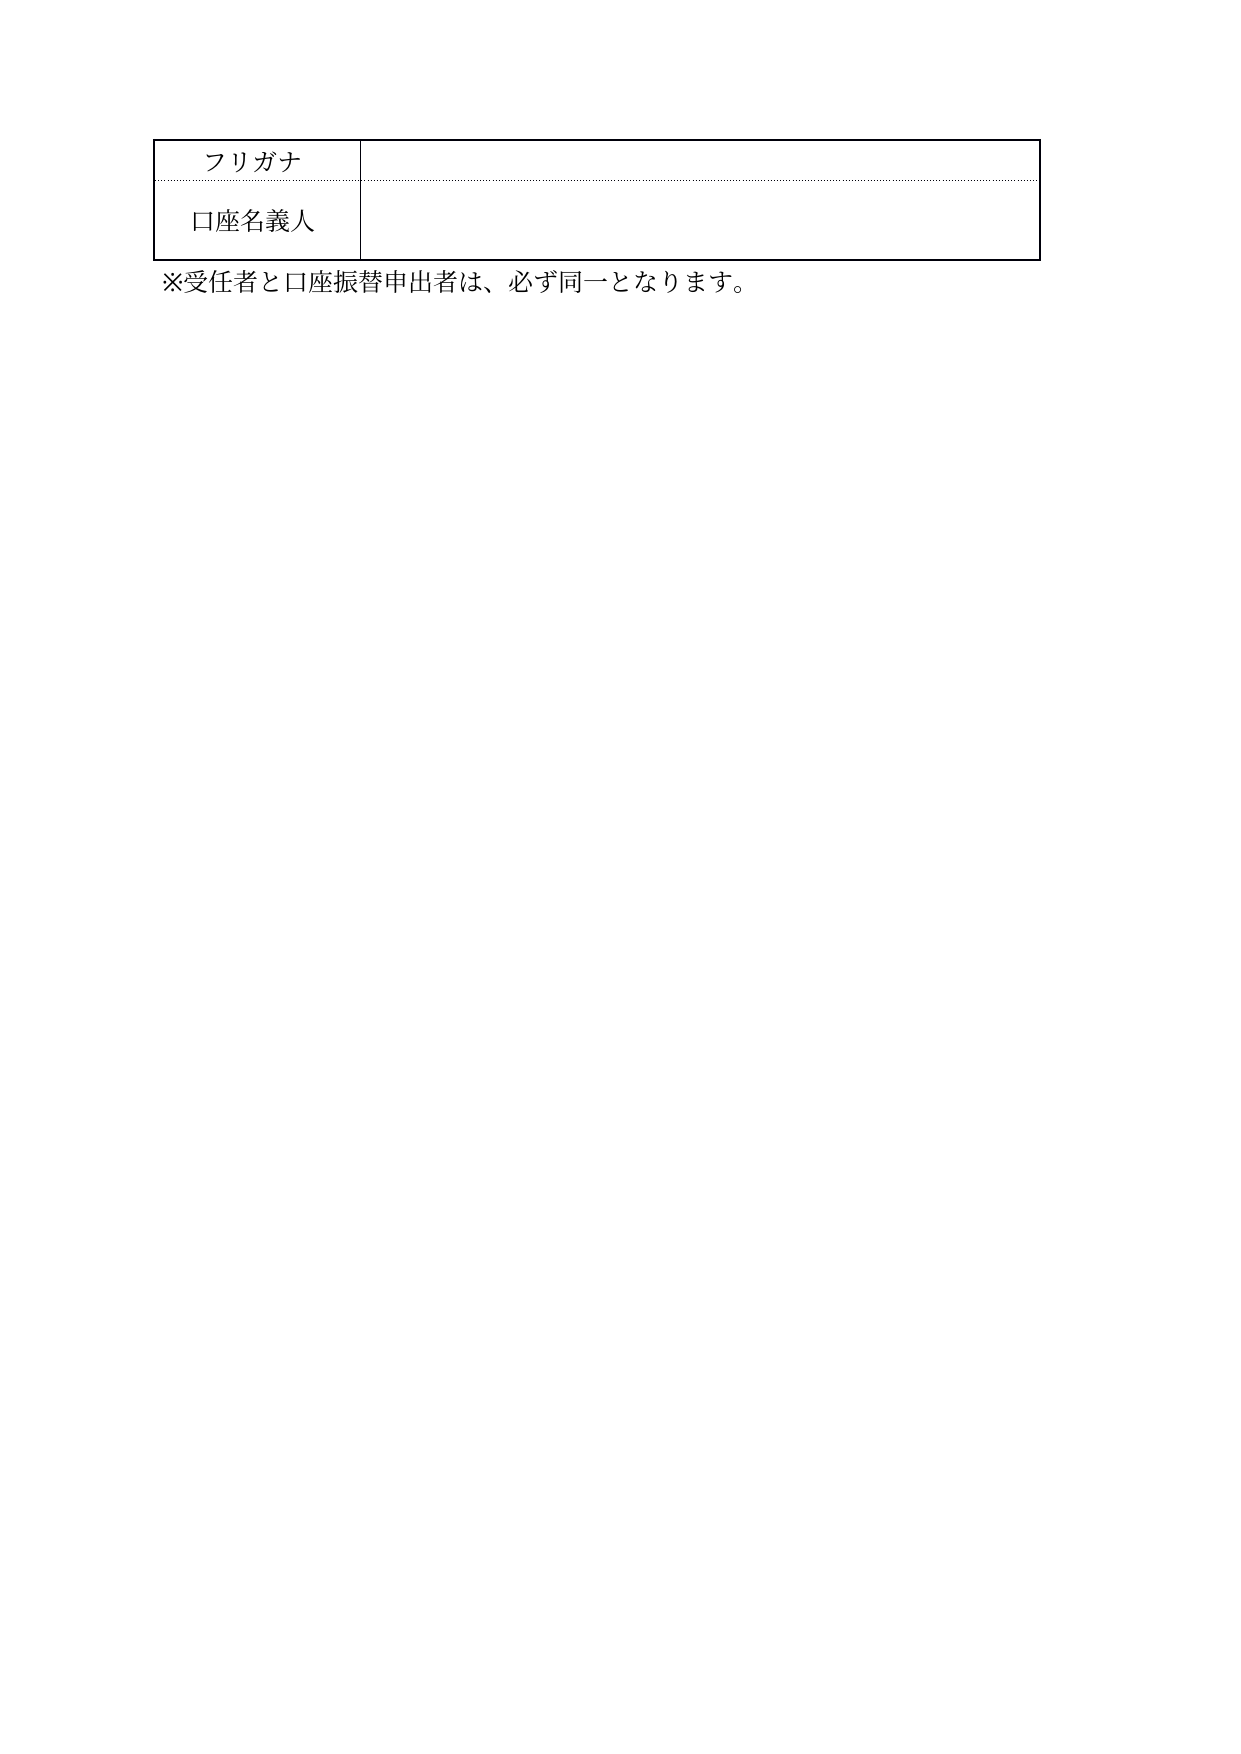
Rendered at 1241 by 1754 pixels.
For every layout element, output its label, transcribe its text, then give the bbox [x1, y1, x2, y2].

table_cell [361, 141, 1039, 180]
text ※受任者と口座振替申出者は、必ず同一となります。 [162, 261, 1104, 300]
table_cell 口座名義人 [155, 180, 360, 259]
table_cell フリガナ [155, 141, 360, 180]
table_cell [361, 180, 1039, 259]
